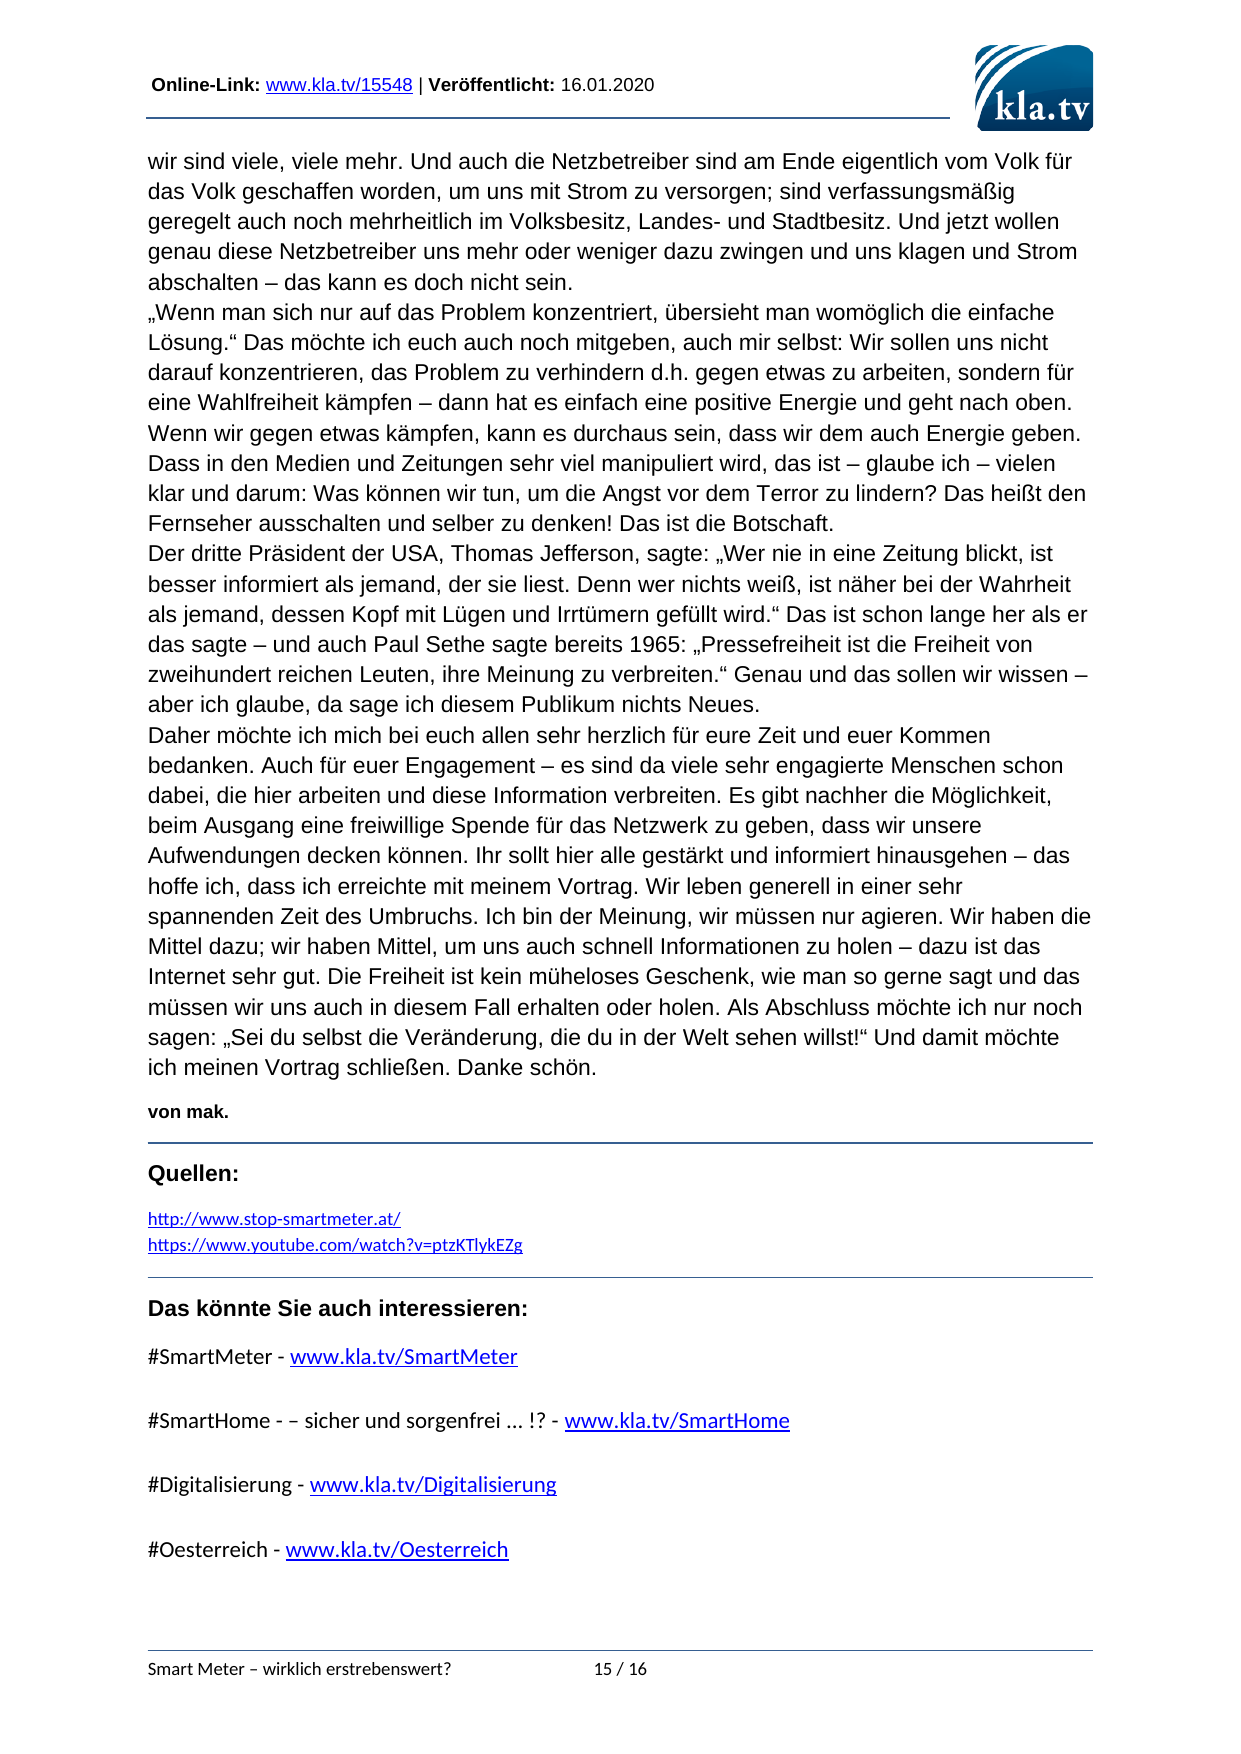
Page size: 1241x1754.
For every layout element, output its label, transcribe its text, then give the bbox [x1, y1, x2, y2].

text Quellen: [148, 1144, 1093, 1187]
text von mak. [148, 1101, 1093, 1122]
text Das könnte Sie auch interessieren: [148, 1278, 1093, 1321]
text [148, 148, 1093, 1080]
text http://www.stop-smartmeter.at/ https://www.youtube.com/watch?v=ptzKTlykEZg [148, 1207, 1093, 1257]
text #SmartMeter - www.kla.tv/SmartMeter #SmartHome - – sicher und sorgenfrei ... !? - www.kla.tv/SmartHome #Digitalisierung - www.kla.tv/Digitalisierung #Oesterreich - www.kla.tv/Oesterreich [148, 1342, 1093, 1563]
